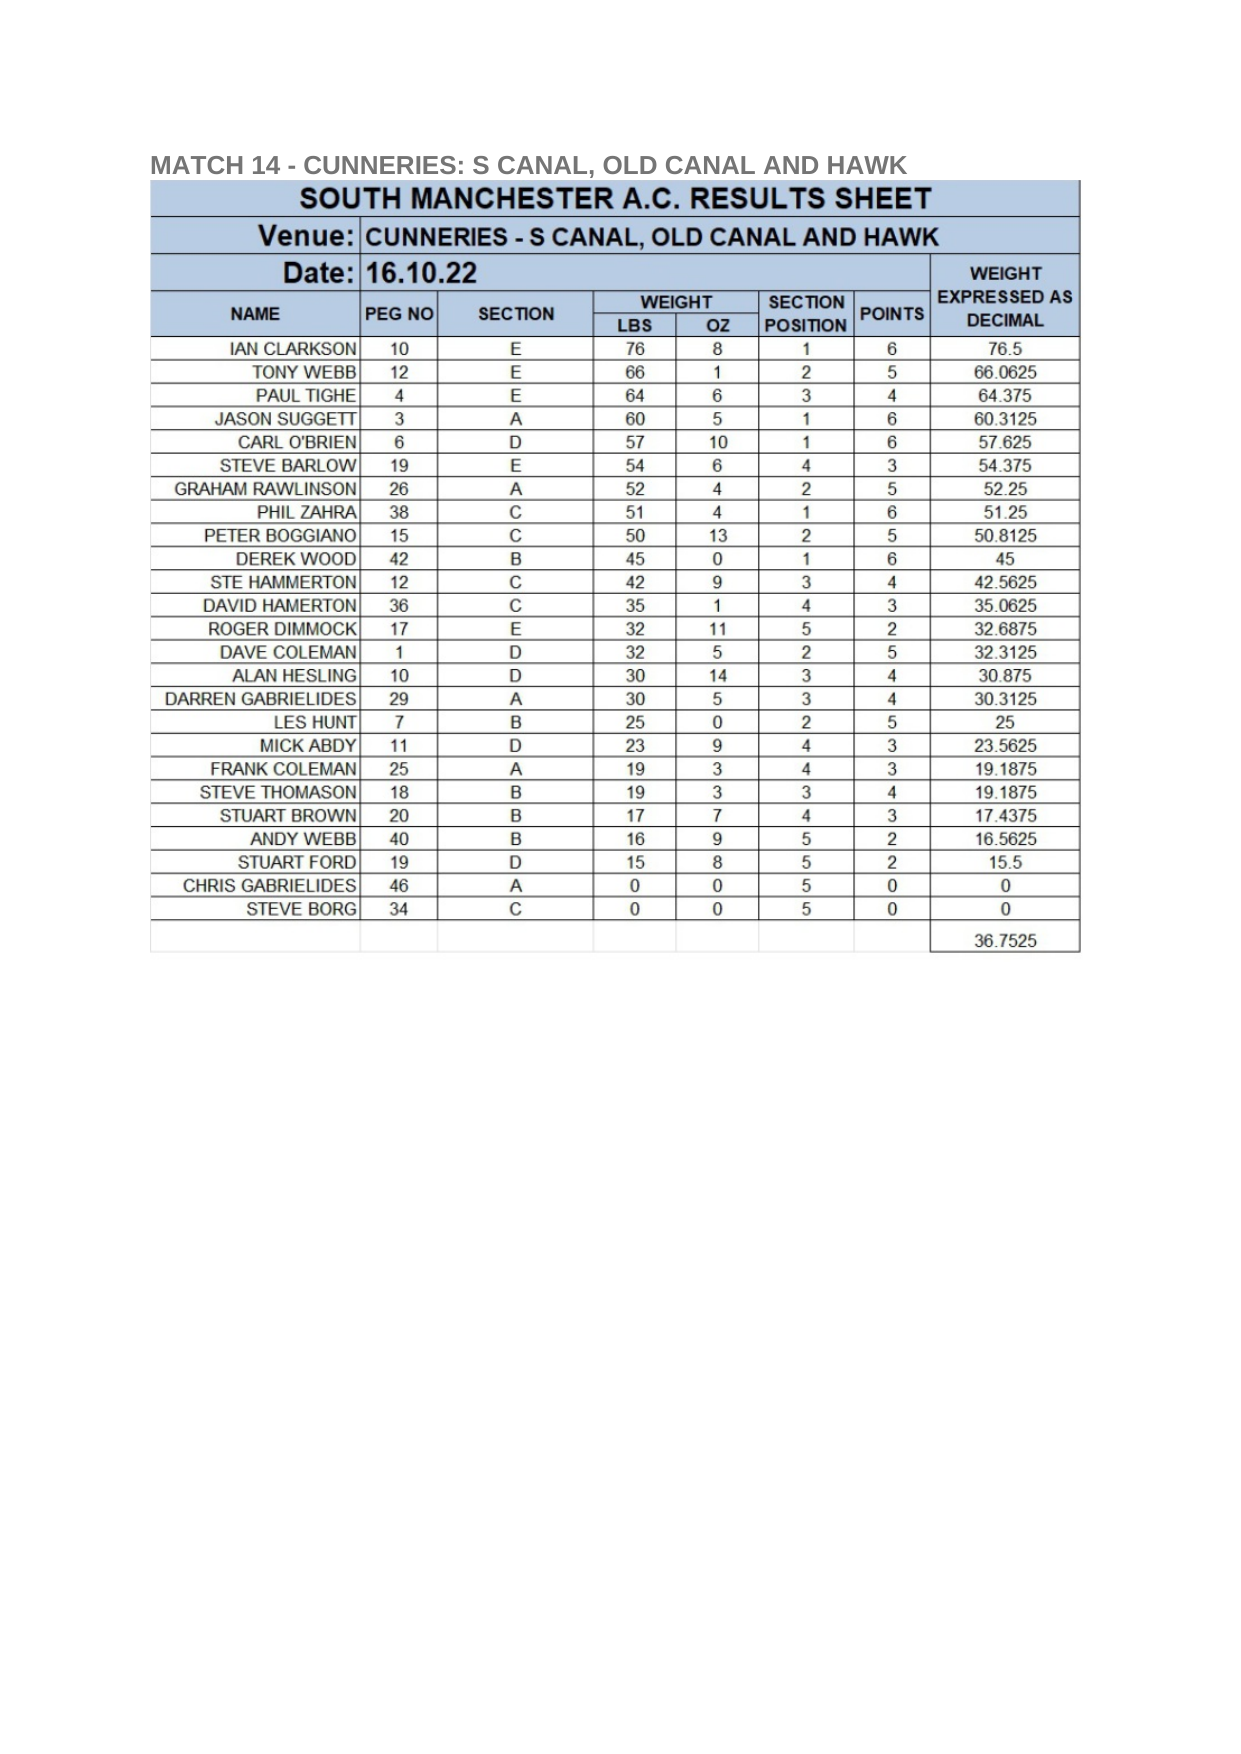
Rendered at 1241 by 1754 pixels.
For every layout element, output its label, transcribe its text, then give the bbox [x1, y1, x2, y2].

picture [150, 180, 1091, 964]
text MATCH 14 - CUNNERIES: S CANAL, OLD CANAL AND HAWK [150, 150, 1090, 180]
